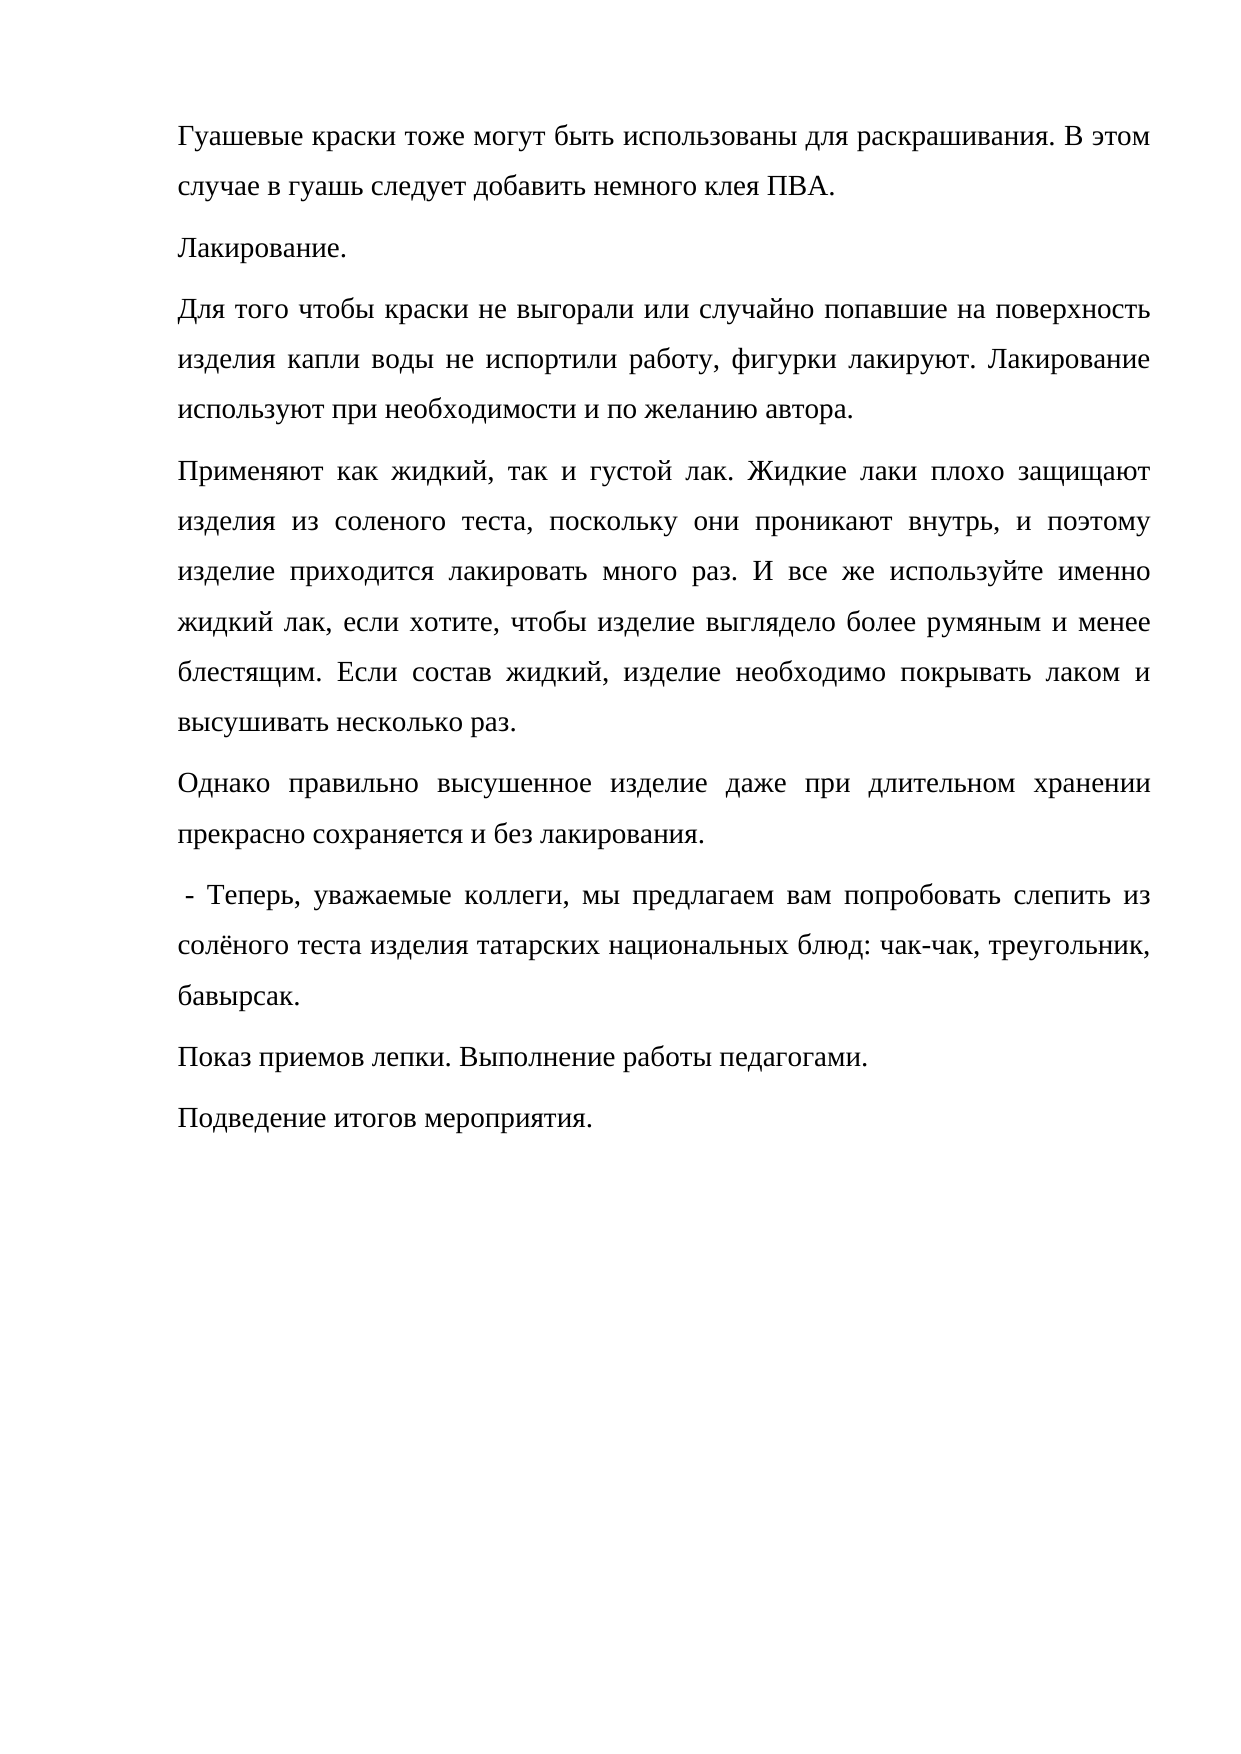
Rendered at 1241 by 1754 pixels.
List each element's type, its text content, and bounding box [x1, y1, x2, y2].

text Для того чтобы краски не выгорали или случайно попавшие на поверхность изделия капли воды не испортили работу, фигурки лакируют. Лакирование используют при необходимости и по желанию автора. [177, 291, 1152, 425]
text Показ приемов лепки. Выполнение работы педагогами. [177, 1039, 1152, 1073]
text Однако правильно высушенное изделие даже при длительном хранении прекрасно сохраняется и без лакирования. [177, 766, 1152, 849]
text Лакирование. [177, 230, 1152, 263]
text - Теперь, уважаемые коллеги, мы предлагаем вам попробовать слепить из солёного теста изделия татарских национальных блюд: чак-чак, треугольник, бавырсак. [177, 877, 1152, 1011]
text Применяют как жидкий, так и густой лак. Жидкие лаки плохо защищают изделия из соленого теста, поскольку они проникают внутрь, и поэтому изделие приходится лакировать много раз. И все же используйте именно жидкий лак, если хотите, чтобы изделие выглядело более румяным и менее блестящим. Если состав жидкий, изделие необходимо покрывать лаком и высушивать несколько раз. [177, 453, 1152, 738]
text Гуашевые краски тоже могут быть использованы для раскрашивания. В этом случае в гуашь следует добавить немного клея ПВА. [177, 118, 1152, 202]
text Подведение итогов мероприятия. [177, 1100, 1152, 1134]
